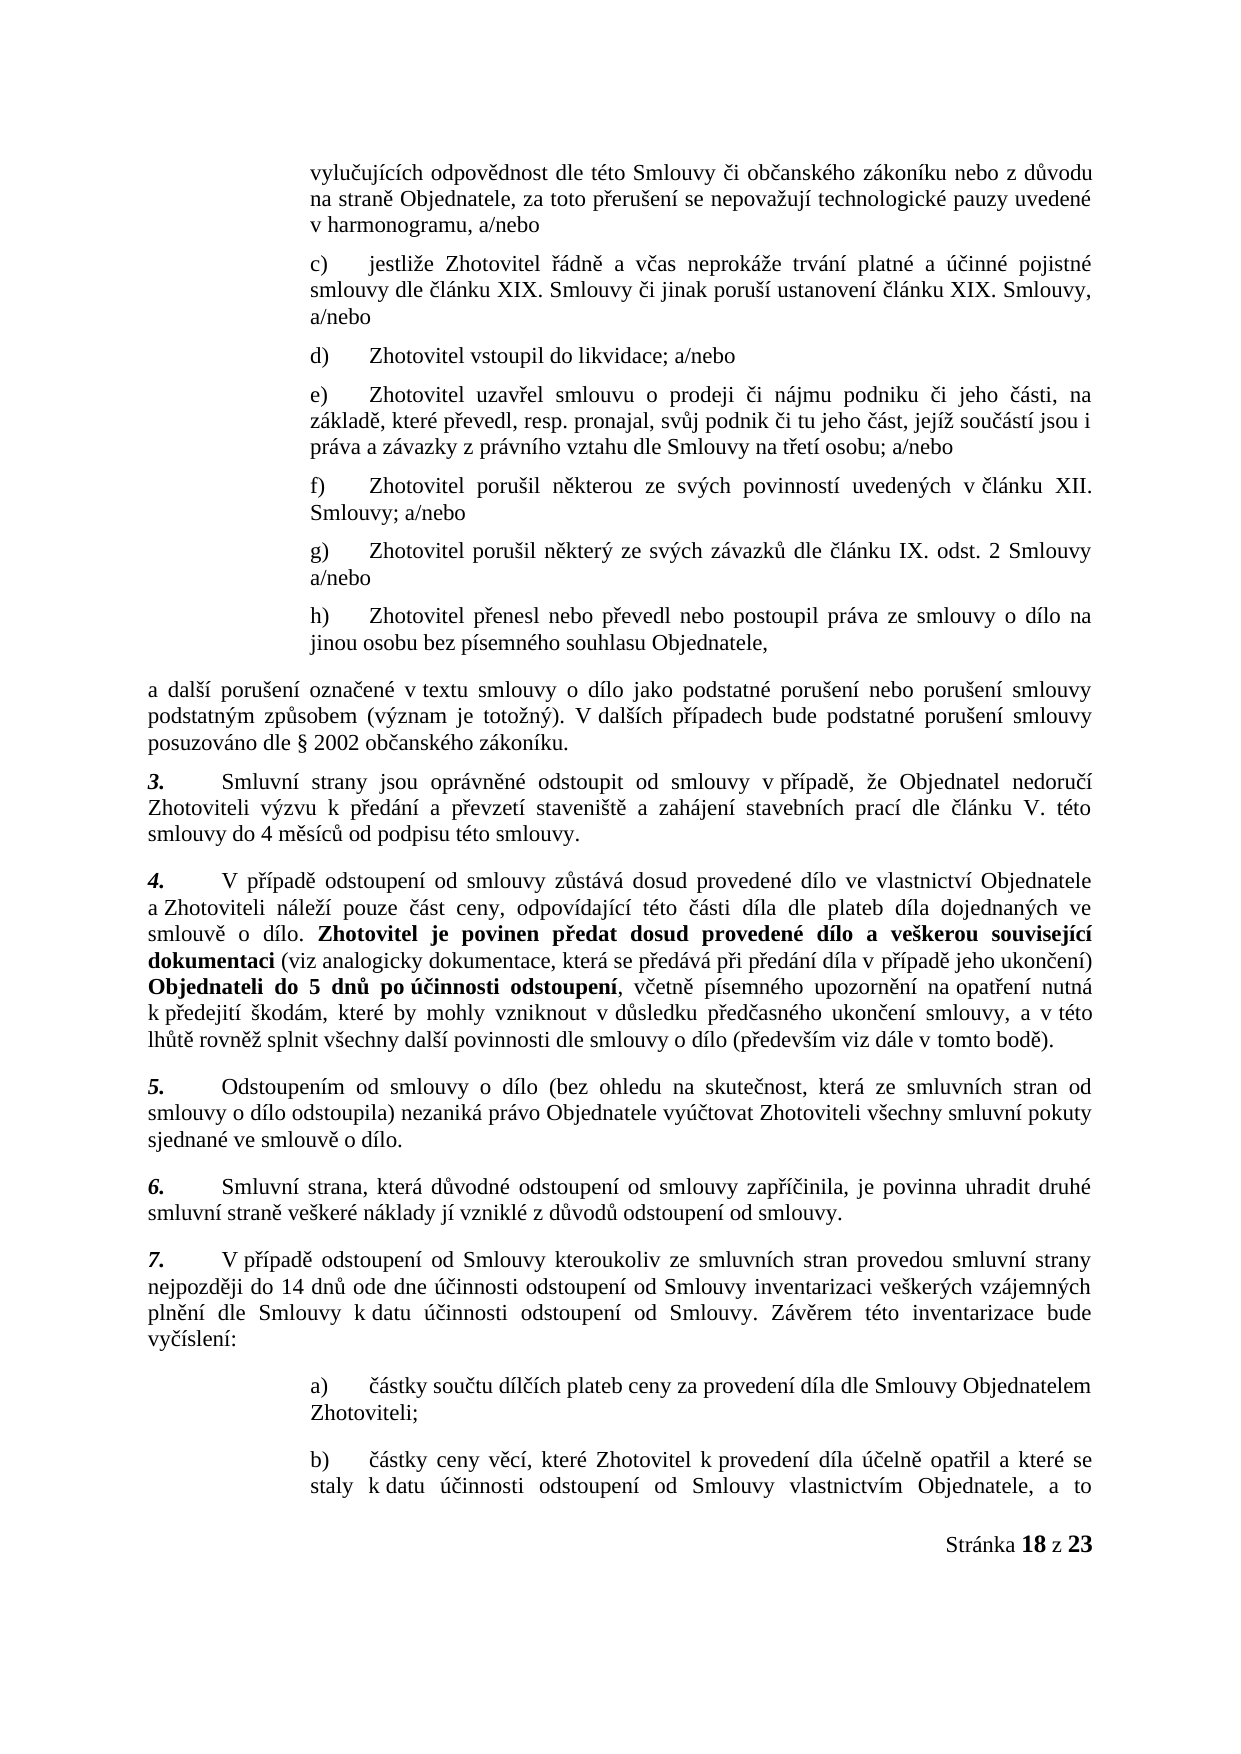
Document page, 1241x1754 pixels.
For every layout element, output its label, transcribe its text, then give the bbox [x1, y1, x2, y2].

subtitle částky součtu dílčích plateb ceny za provedení díla dle Smlouvy Objednatelem Zhotoviteli; [310, 1373, 1093, 1425]
subtitle Zhotovitel porušil některou ze svých povinností uvedených v článku XII. Smlouvy; a/nebo [310, 472, 1093, 525]
subtitle Odstoupením od smlouvy o dílo (bez ohledu na skutečnost, která ze smluvních stran od smlouvy o dílo odstoupila) nezaniká právo Objednatele vyúčtovat Zhotoviteli všechny smluvní pokuty sjednané ve smlouvě o dílo. [148, 1073, 1093, 1152]
subtitle V případě odstoupení od smlouvy zůstává dosud provedené dílo ve vlastnictví Objednatele a Zhotoviteli náleží pouze část ceny, odpovídající této části díla dle plateb díla dojednaných ve smlouvě o dílo. Zhotovitel je povinen předat dosud provedené dílo a veškerou související dokumentaci (viz analogicky dokumentace, která se předává při předání díla v případě jeho ukončení) Objednateli do 5 dnů po účinnosti odstoupení, včetně písemného upozornění na opatření nutná k předejití škodám, které by mohly vzniknout v důsledku předčasného ukončení smlouvy, a v této lhůtě rovněž splnit všechny další povinnosti dle smlouvy o dílo (především viz dále v tomto bodě). [148, 868, 1093, 1052]
subtitle Zhotovitel vstoupil do likvidace; a/nebo [310, 342, 1093, 368]
subtitle Zhotovitel porušil některý ze svých závazků dle článku IX. odst. 2 Smlouvy a/nebo [310, 537, 1093, 590]
subtitle V případě odstoupení od Smlouvy kteroukoliv ze smluvních stran provedou smluvní strany nejpozději do 14 dnů ode dne účinnosti odstoupení od Smlouvy inventarizaci veškerých vzájemných plnění dle Smlouvy k datu účinnosti odstoupení od Smlouvy. Závěrem této inventarizace bude vyčíslení: [148, 1246, 1093, 1352]
subtitle Smluvní strana, která důvodné odstoupení od smlouvy zapříčinila, je povinna uhradit druhé smluvní straně veškeré náklady jí vzniklé z důvodů odstoupení od smlouvy. [148, 1173, 1093, 1226]
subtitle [310, 1446, 1093, 1499]
subtitle jestliže Zhotovitel řádně a včas neprokáže trvání platné a účinné pojistné smlouvy dle článku XIX. Smlouvy či jinak poruší ustanovení článku XIX. Smlouvy, a/nebo [310, 250, 1093, 329]
text a další porušení označené v textu smlouvy o dílo jako podstatné porušení nebo porušení smlouvy podstatným způsobem (význam je totožný). V dalších případech bude podstatné porušení smlouvy posuzováno dle § 2002 občanského zákoníku. [148, 676, 1093, 755]
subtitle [310, 159, 1093, 238]
subtitle Smluvní strany jsou oprávněné odstoupit od smlouvy v případě, že Objednatel nedoručí Zhotoviteli výzvu k předání a převzetí staveniště a zahájení stavebních prací dle článku V. této smlouvy do 4 měsíců od podpisu této smlouvy. [148, 768, 1093, 847]
subtitle Zhotovitel přenesl nebo převedl nebo postoupil práva ze smlouvy o dílo na jinou osobu bez písemného souhlasu Objednatele, [310, 603, 1093, 655]
subtitle Zhotovitel uzavřel smlouvu o prodeji či nájmu podniku či jeho části, na základě, které převedl, resp. pronajal, svůj podnik či tu jeho část, jejíž součástí jsou i práva a závazky z právního vztahu dle Smlouvy na třetí osobu; a/nebo [310, 381, 1093, 460]
